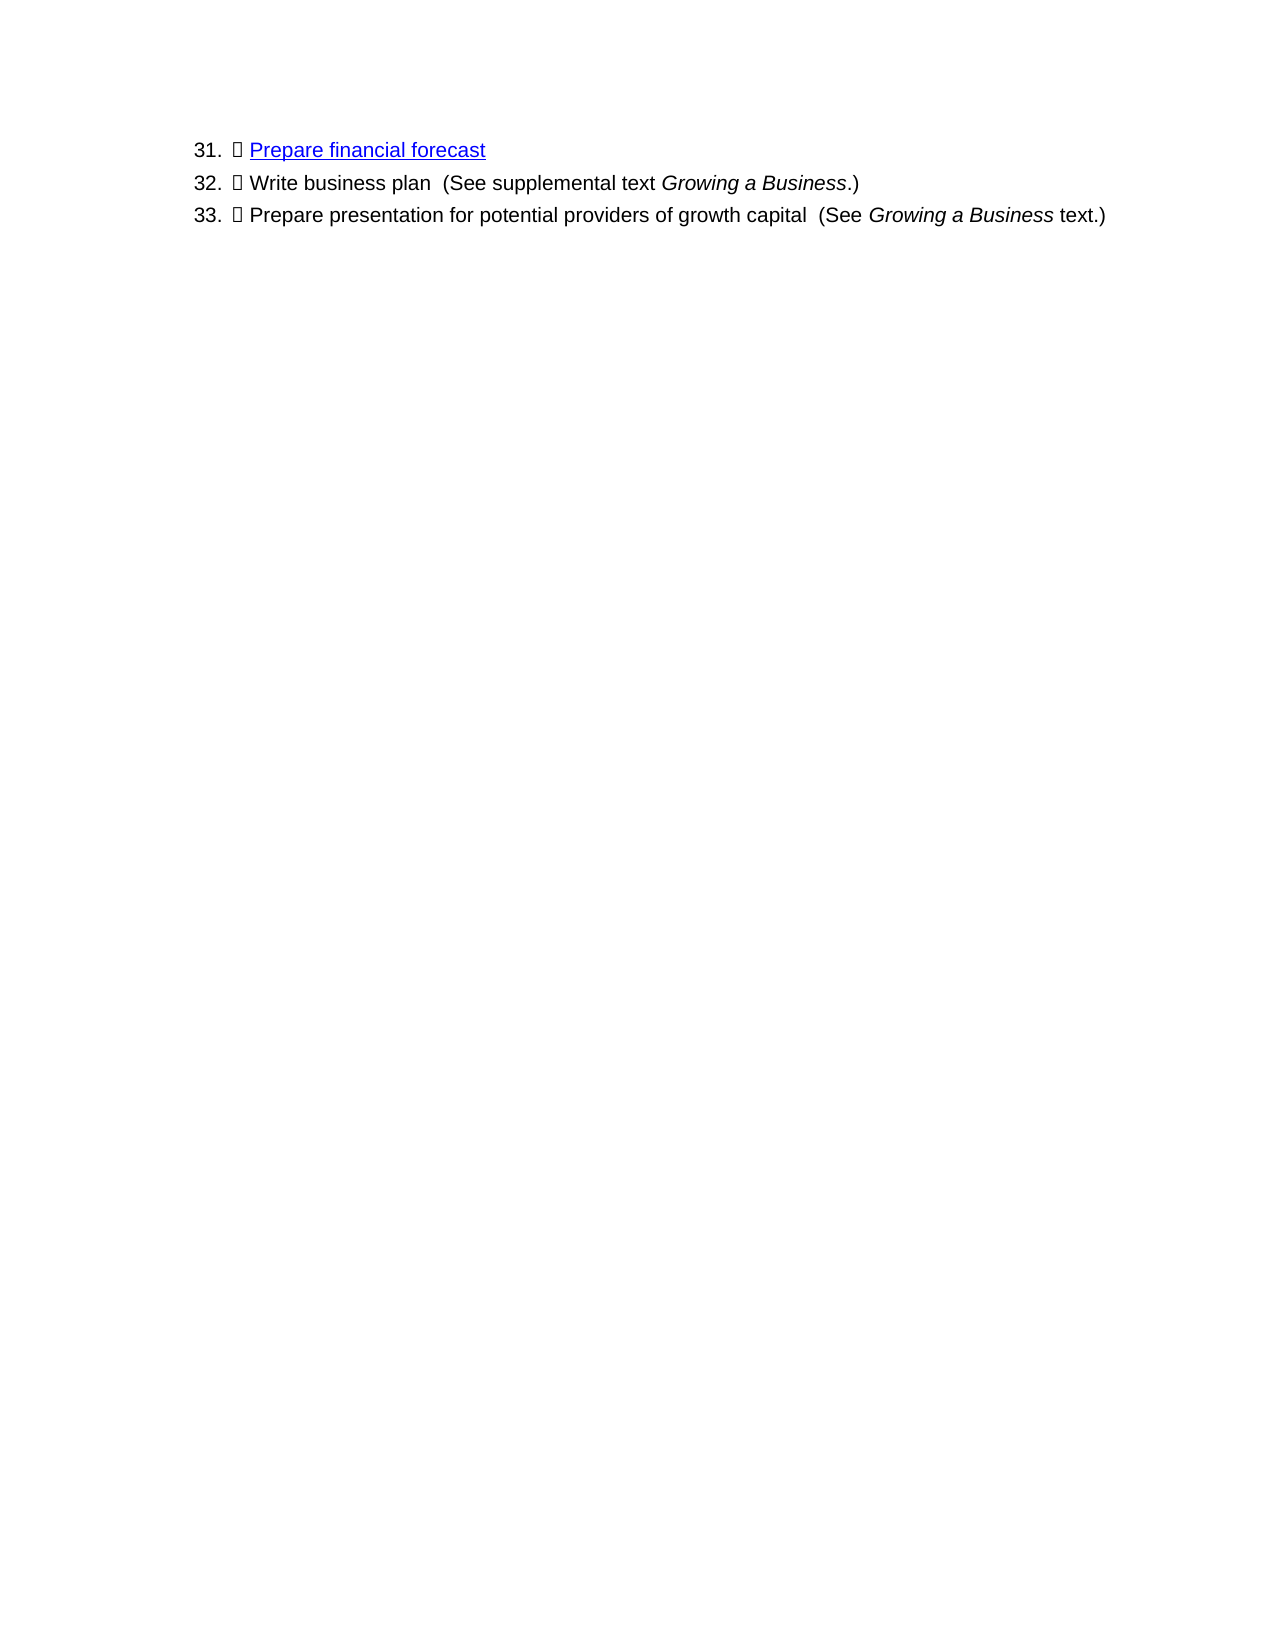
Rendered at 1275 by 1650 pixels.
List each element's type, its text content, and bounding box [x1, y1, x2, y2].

list  Prepare presentation for potential providers of growth capital (See Growing a Business text.) [193, 200, 1140, 229]
list  Prepare financial forecast [193, 135, 1140, 163]
list  Write business plan (See supplemental text Growing a Business.) [193, 168, 1140, 196]
